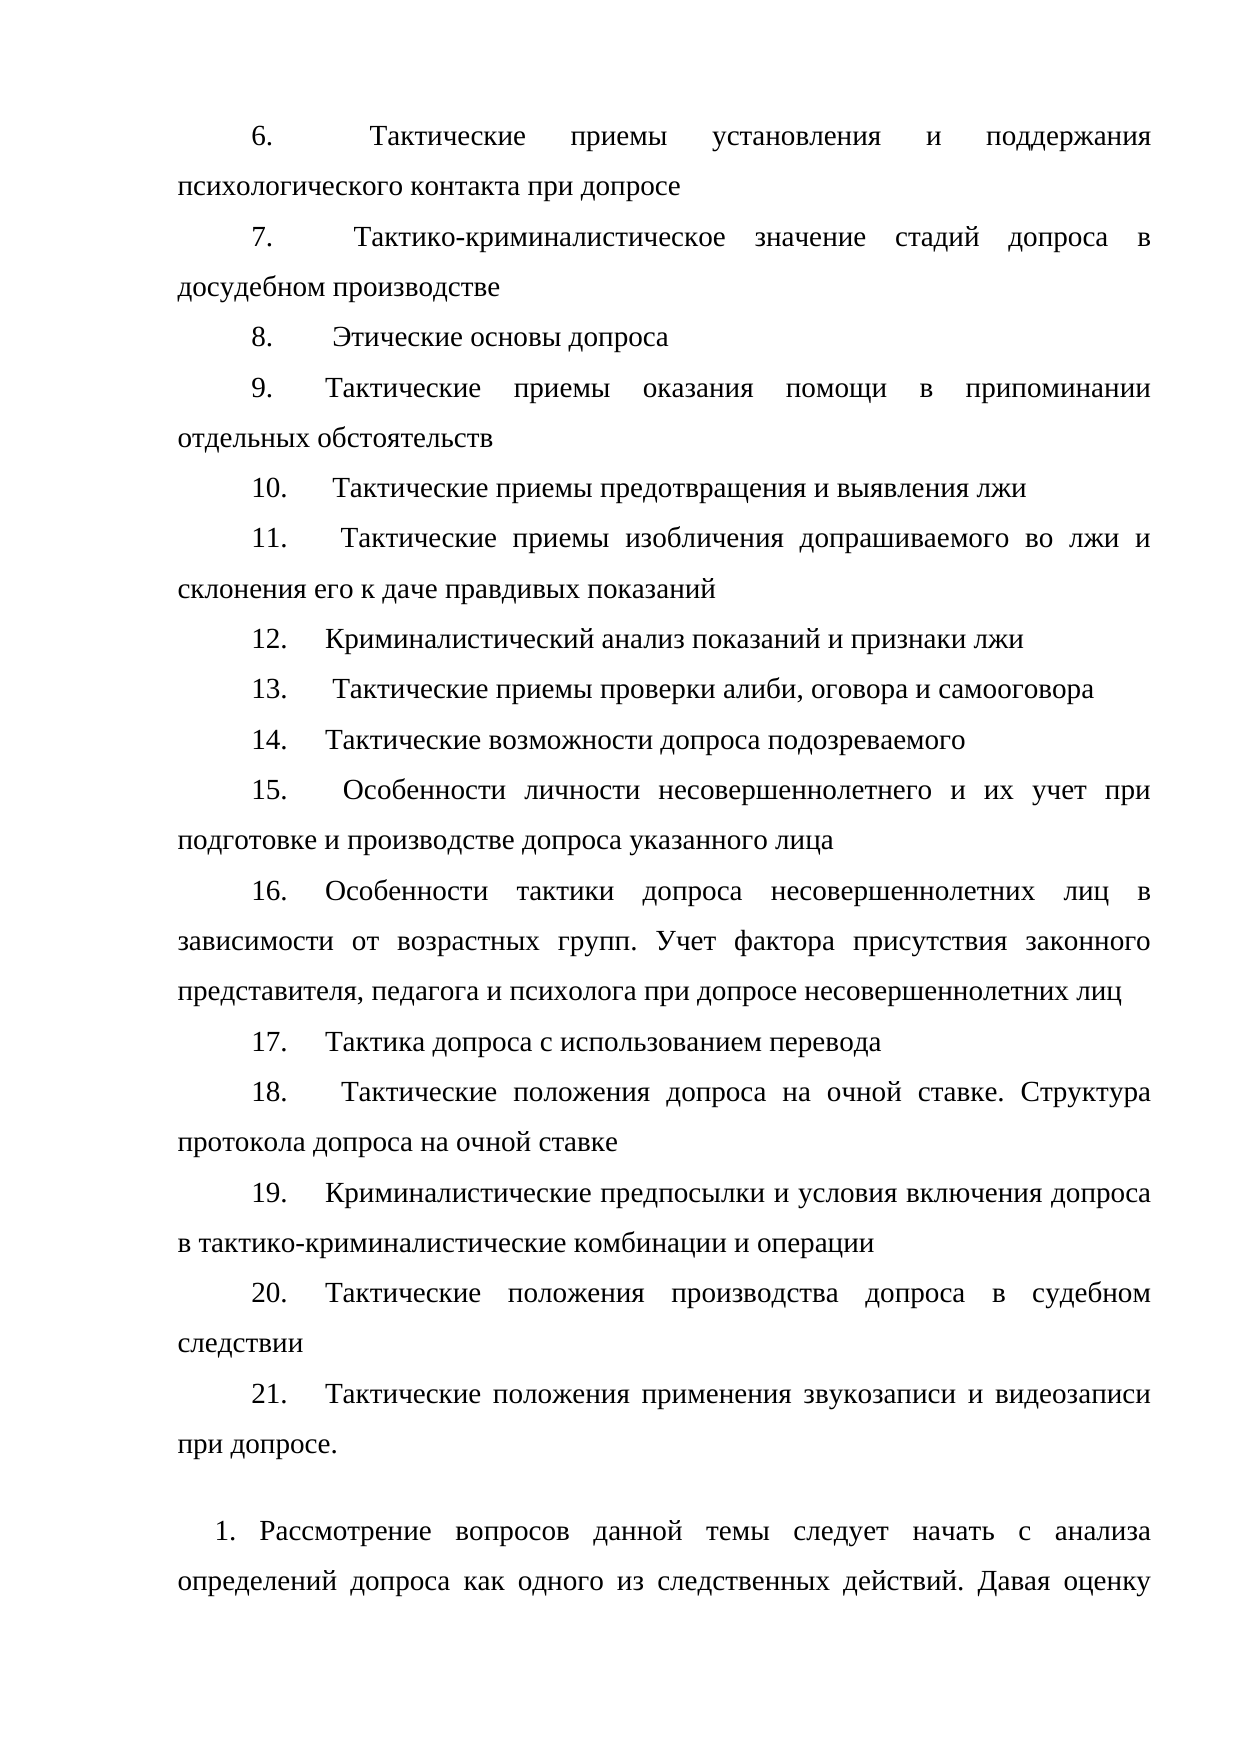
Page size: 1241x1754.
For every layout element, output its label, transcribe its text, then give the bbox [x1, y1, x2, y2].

list Тактические приемы предотвращения и выявления лжи [177, 470, 1152, 504]
list Тактические возможности допроса подозреваемого [177, 722, 1152, 755]
list Особенности тактики допроса несовершеннолетних лиц в зависимости от возрастных групп. Учет фактора присутствия законного представителя, педагога и психолога при допросе несовершеннолетних лиц [177, 873, 1152, 1007]
list Этические основы допроса [177, 319, 1152, 353]
list Тактические положения допроса на очной ставке. Структура протокола допроса на очной ставке [177, 1074, 1152, 1158]
list Тактико-криминалистическое значение стадий допроса в досудебном производстве [177, 219, 1152, 303]
list Тактические положения производства допроса в судебном следствии [177, 1275, 1152, 1359]
list Тактика допроса с использованием перевода [177, 1024, 1152, 1057]
list Особенности личности несовершеннолетнего и их учет при подготовке и производстве допроса указанного лица [177, 772, 1152, 856]
list Тактические приемы установления и поддержания психологического контакта при допросе [177, 118, 1152, 202]
list Криминалистический анализ показаний и признаки лжи [177, 621, 1152, 655]
list Тактические приемы проверки алиби, оговора и самооговора [177, 672, 1152, 705]
list Криминалистические предпосылки и условия включения допроса в тактико-криминалистические комбинации и операции [177, 1175, 1152, 1258]
list Тактические положения применения звукозаписи и видеозаписи при допросе. [177, 1376, 1152, 1460]
list Тактические приемы оказания помощи в припоминании отдельных обстоятельств [177, 370, 1152, 453]
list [177, 1513, 1152, 1596]
list Тактические приемы изобличения допрашиваемого во лжи и склонения его к даче правдивых показаний [177, 521, 1152, 604]
